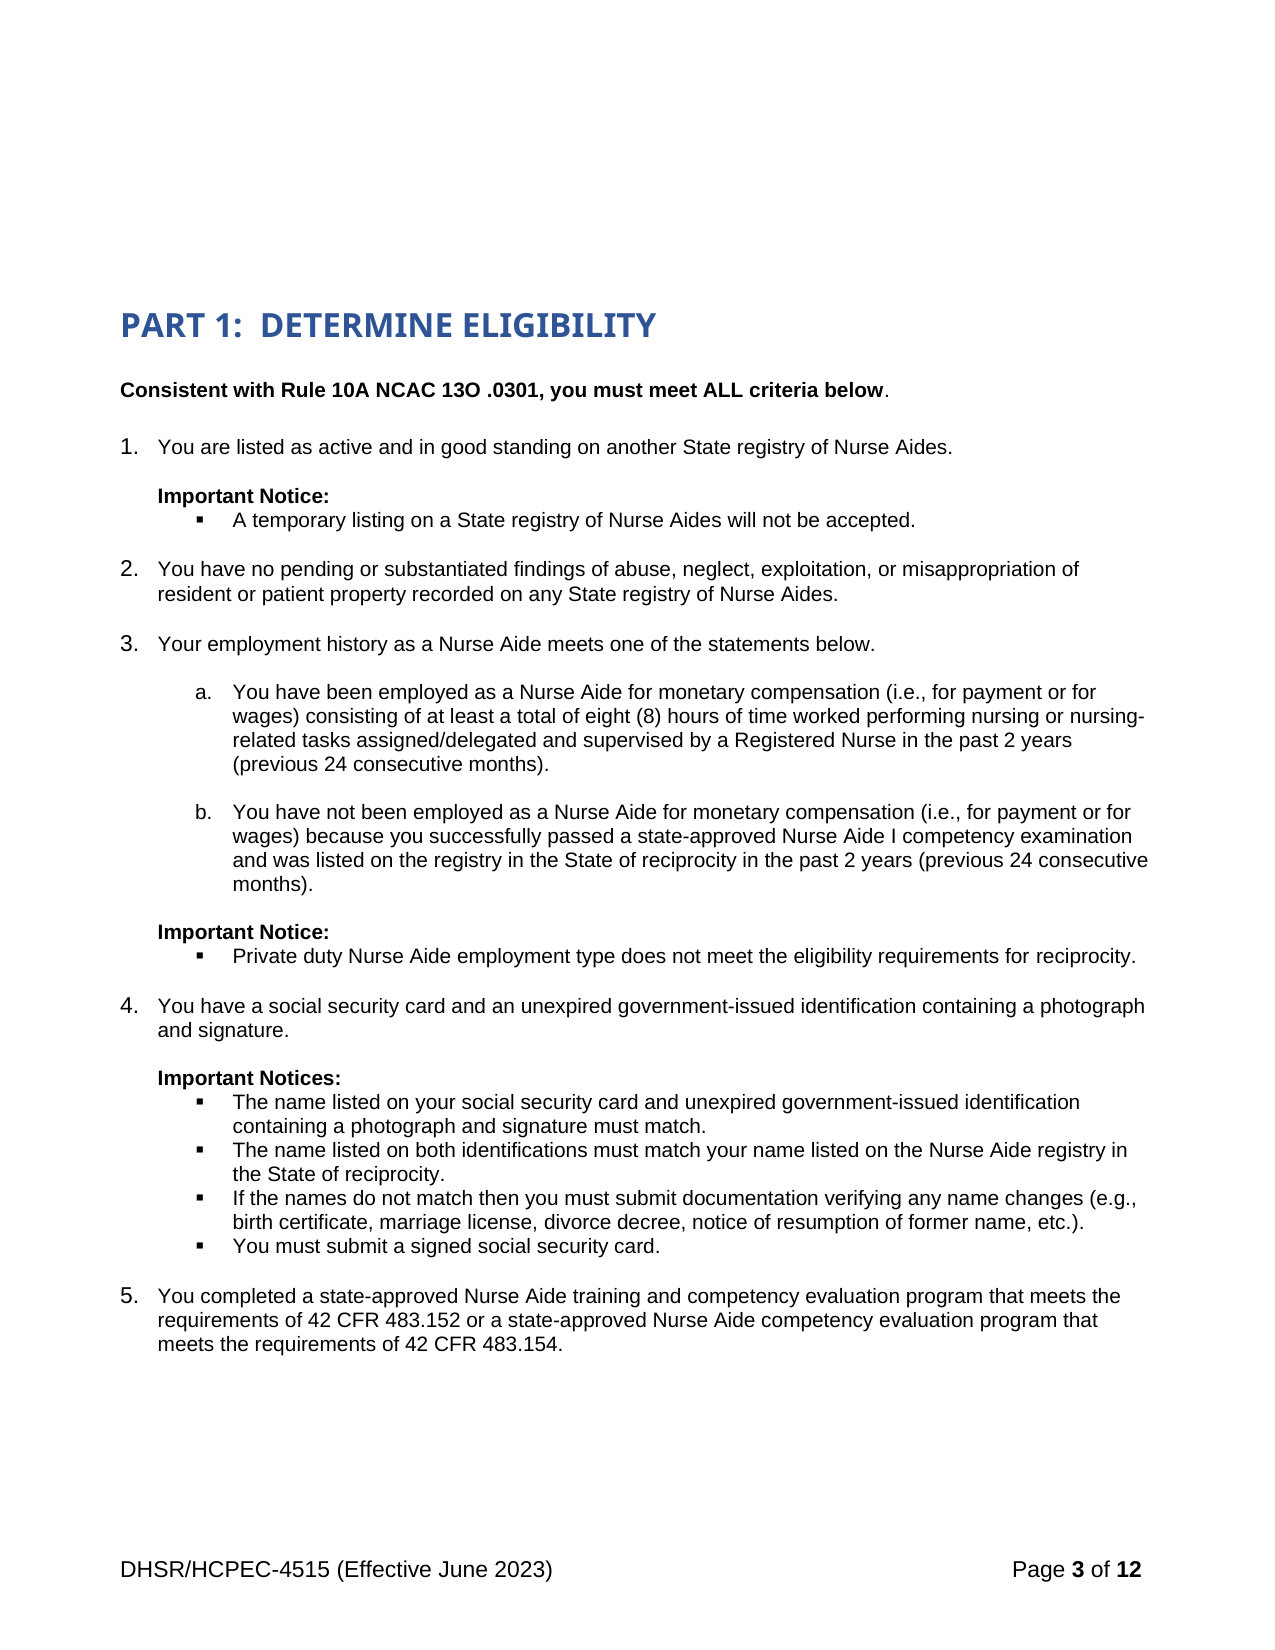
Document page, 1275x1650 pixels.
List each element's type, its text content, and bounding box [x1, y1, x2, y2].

subtitle PART 1: DETERMINE ELIGIBILITY [120, 302, 1155, 348]
list The name listed on both identifications must match your name listed on the Nurse Aide registry in the State of reciprocity. [195, 1138, 1155, 1186]
list You completed a state-approved Nurse Aide training and competency evaluation program that meets the requirements of 42 CFR 483.152 or a state-approved Nurse Aide competency evaluation program that meets the requirements of 42 CFR 483.154. [120, 1282, 1155, 1356]
list The name listed on your social security card and unexpired government-issued identification containing a photograph and signature must match. [195, 1090, 1155, 1138]
list You are listed as active and in good standing on another State registry of Nurse Aides. [120, 433, 1155, 459]
list Private duty Nurse Aide employment type does not meet the eligibility requirements for reciprocity. [195, 943, 1155, 968]
text Important Notices: [157, 1066, 1155, 1090]
text Important Notice: [157, 483, 1155, 507]
list You have not been employed as a Nurse Aide for monetary compensation (i.e., for payment or for wages) because you successfully passed a state-approved Nurse Aide I competency examination and was listed on the registry in the State of reciprocity in the past 2 years (previous 24 consecutive months). [195, 800, 1155, 896]
list Your employment history as a Nurse Aide meets one of the statements below. [120, 630, 1155, 656]
text Important Notice: [157, 919, 1155, 943]
list You have a social security card and an unexpired government-issued identification containing a photograph and signature. [120, 992, 1155, 1042]
list A temporary listing on a State registry of Nurse Aides will not be accepted. [195, 507, 1155, 531]
list If the names do not match then you must submit documentation verifying any name changes (e.g., birth certificate, marriage license, divorce decree, notice of resumption of former name, etc.). [195, 1186, 1155, 1234]
list You have no pending or substantiated findings of abuse, neglect, exploitation, or misappropriation of resident or patient property recorded on any State registry of Nurse Aides. [120, 555, 1155, 606]
list You have been employed as a Nurse Aide for monetary compensation (i.e., for payment or for wages) consisting of at least a total of eight (8) hours of time worked performing nursing or nursing-related tasks assigned/delegated and supervised by a Registered Nurse in the past 2 years (previous 24 consecutive months). [195, 680, 1155, 776]
list You must submit a signed social security card. [195, 1234, 1155, 1258]
text Consistent with Rule 10A NCAC 13O .0301, you must meet ALL criteria below. [120, 378, 1155, 402]
